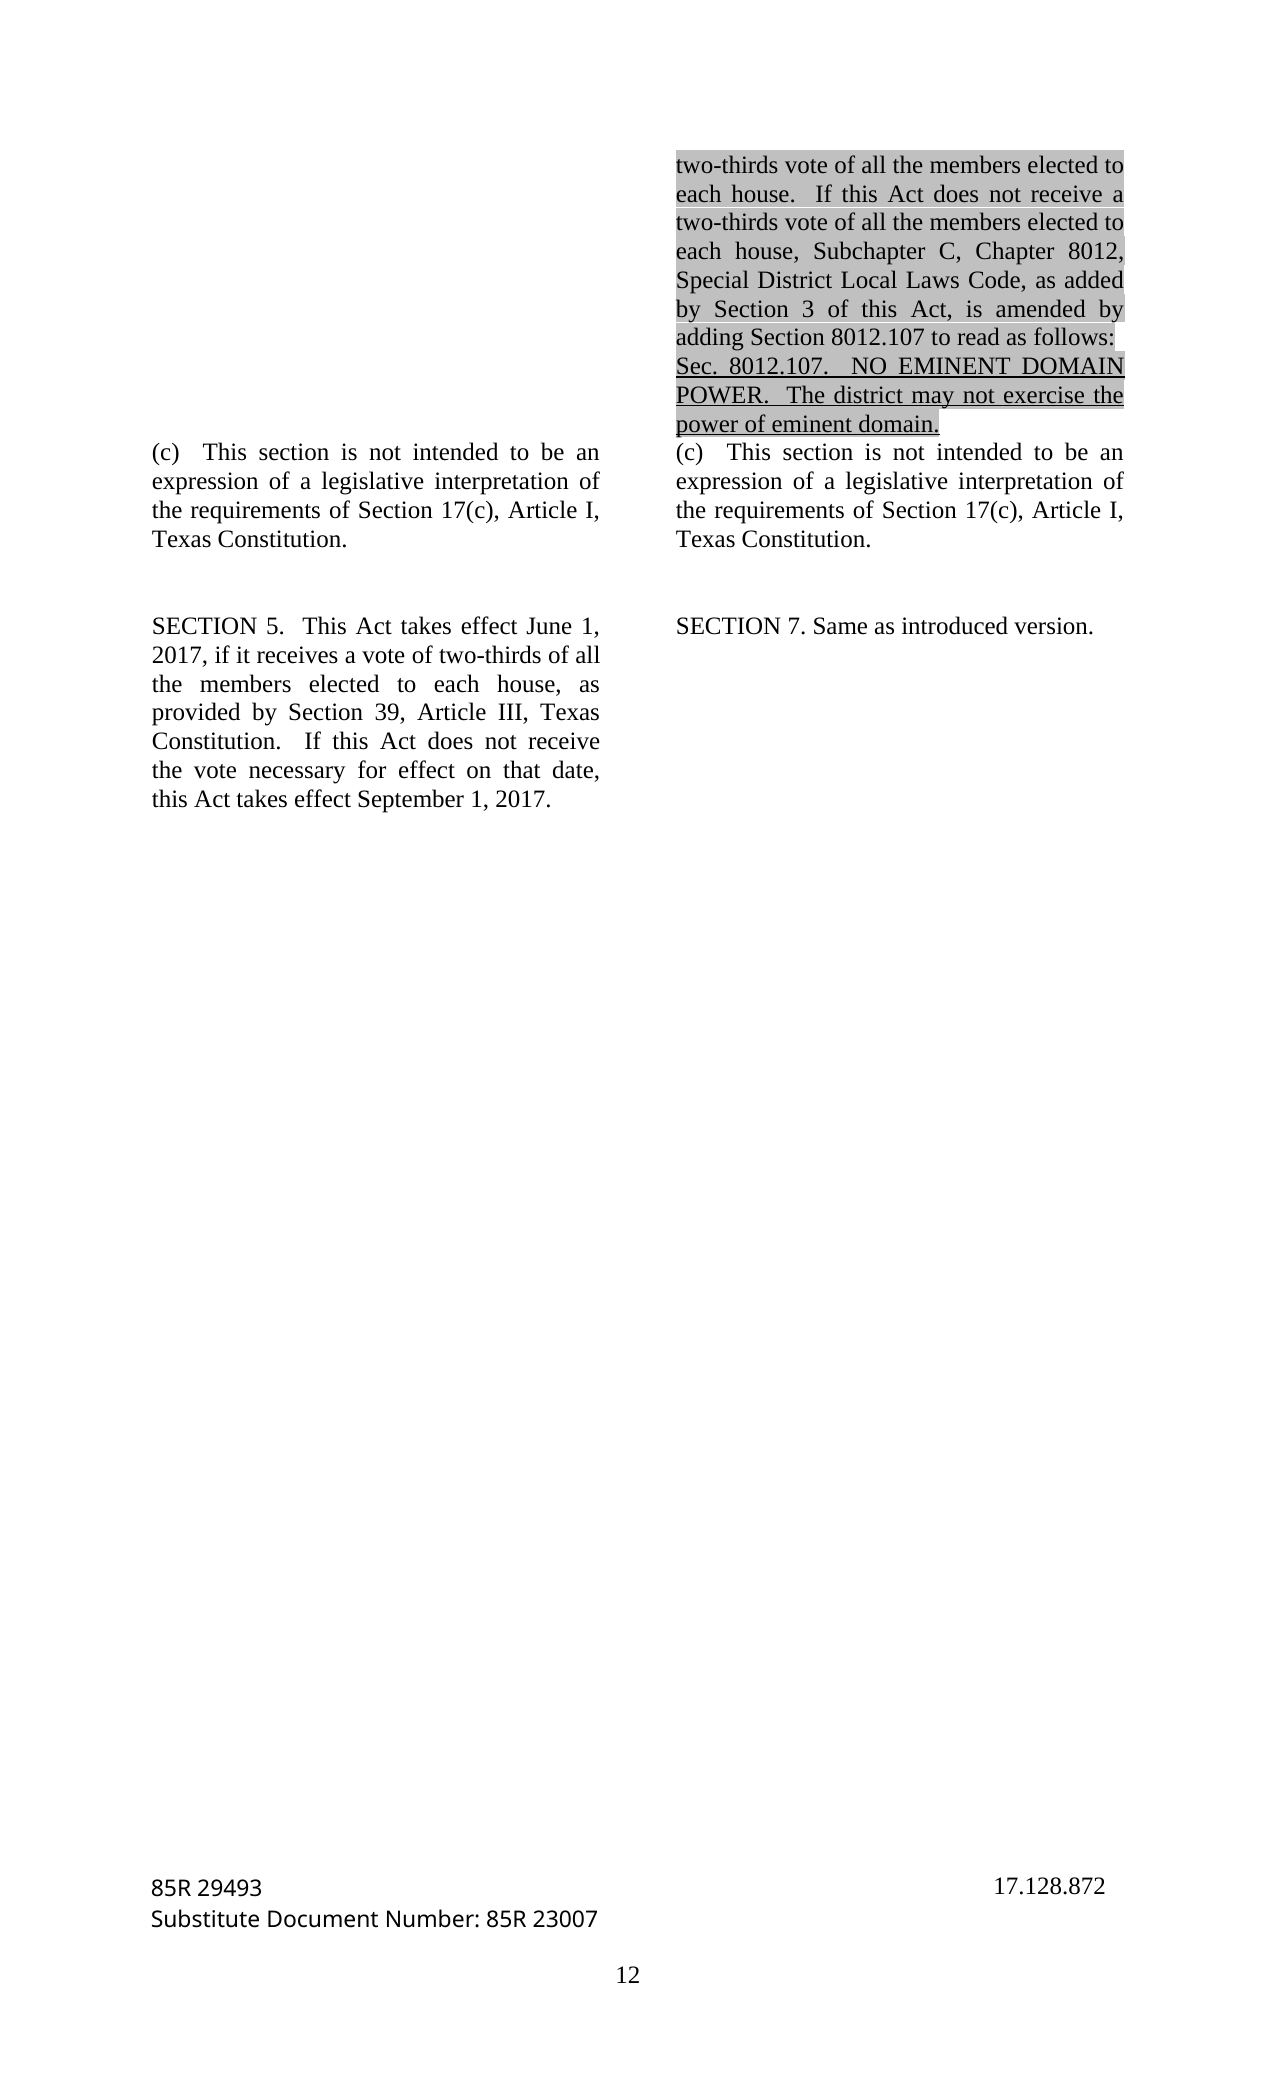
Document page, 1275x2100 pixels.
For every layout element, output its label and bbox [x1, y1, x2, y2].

table_cell [138, 150, 1137, 929]
